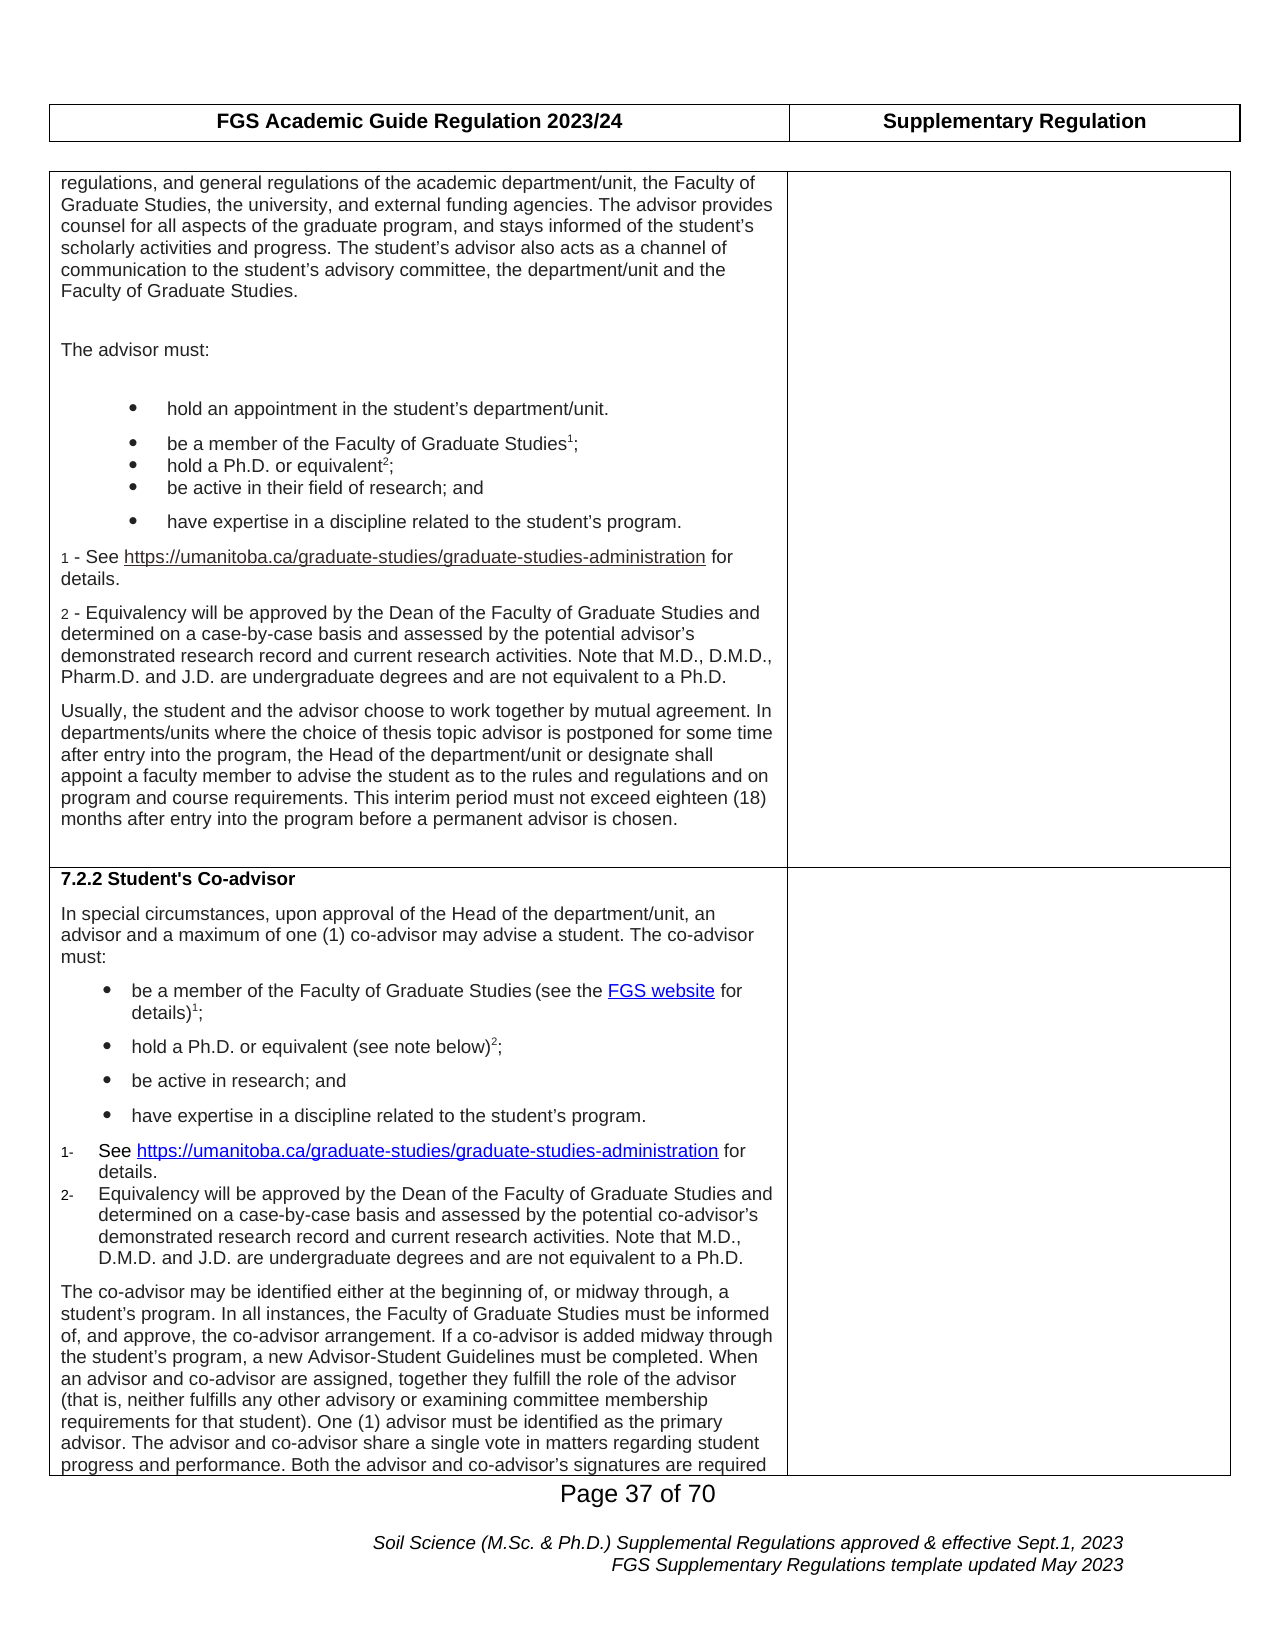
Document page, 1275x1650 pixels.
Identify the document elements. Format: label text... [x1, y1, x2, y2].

table_cell [788, 868, 1230, 1475]
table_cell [788, 172, 1230, 867]
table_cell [50, 172, 787, 867]
